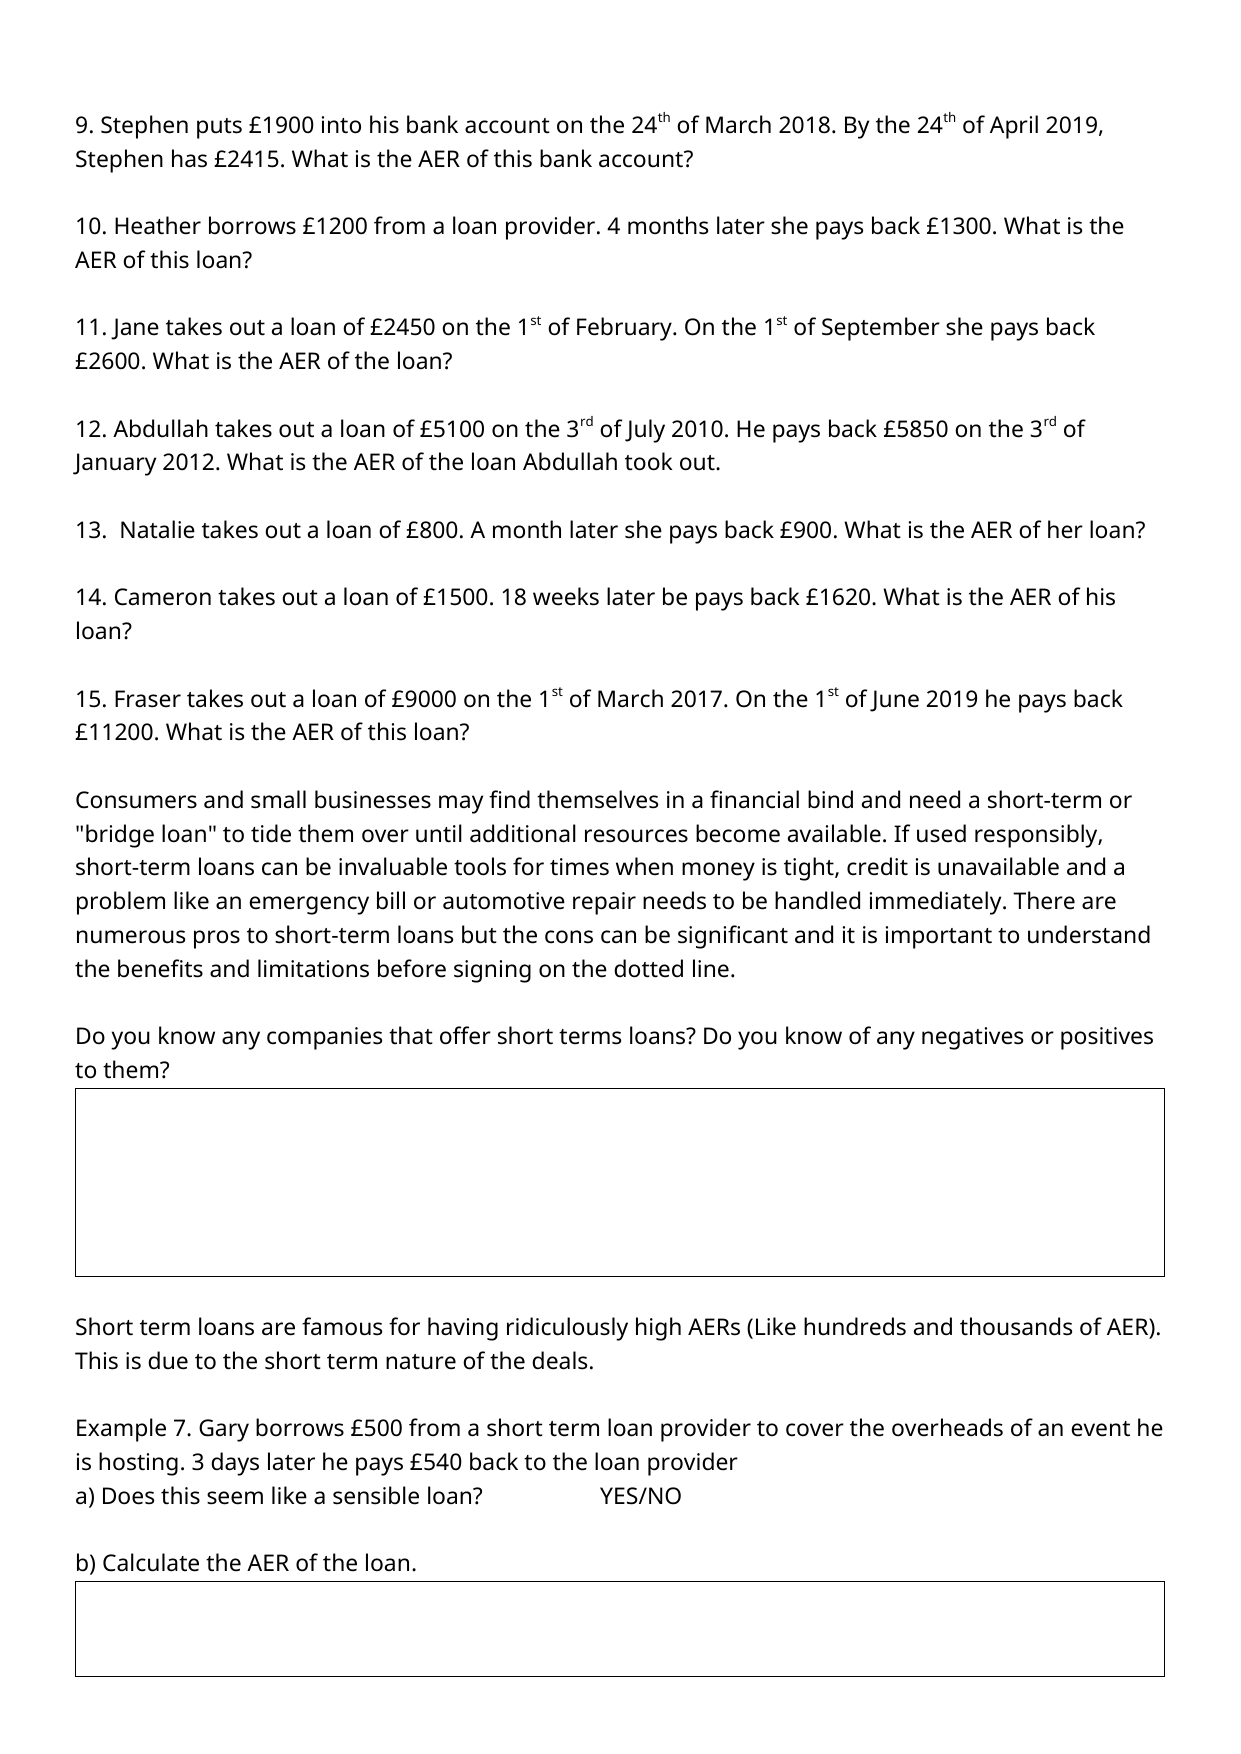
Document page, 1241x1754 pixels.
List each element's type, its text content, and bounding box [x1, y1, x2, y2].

text 10. Heather borrows £1200 from a loan provider. 4 months later she pays back £1300. What is the AER of this loan? [75, 210, 1165, 275]
text 15. Fraser takes out a loan of £9000 on the 1st of March 2017. On the 1st of June 2019 he pays back £11200. What is the AER of this loan? [75, 682, 1165, 747]
table_header [76, 1582, 1164, 1676]
text a) Does this seem like a sensible loan? YES/NO [75, 1479, 1165, 1511]
text 9. Stephen puts £1900 into his bank account on the 24th of March 2018. By the 24th of April 2019, Stephen has £2415. What is the AER of this bank account? [75, 109, 1165, 174]
text 13. Natalie takes out a loan of £800. A month later she pays back £900. What is the AER of her loan? [75, 514, 1165, 545]
text Short term loans are famous for having ridiculously high AERs (Like hundreds and thousands of AER). This is due to the short term nature of the deals. [75, 1311, 1165, 1376]
text Do you know any companies that offer short terms loans? Do you know of any negatives or positives to them? [75, 1020, 1165, 1085]
text b) Calculate the AER of the loan. [75, 1547, 1165, 1578]
table_header [76, 1089, 1164, 1276]
text Example 7. Gary borrows £500 from a short term loan provider to cover the overheads of an event he is hosting. 3 days later he pays £540 back to the loan provider [75, 1412, 1165, 1477]
text 12. Abdullah takes out a loan of £5100 on the 3rd of July 2010. He pays back £5850 on the 3rd of January 2012. What is the AER of the loan Abdullah took out. [75, 412, 1165, 477]
text 11. Jane takes out a loan of £2450 on the 1st of February. On the 1st of September she pays back £2600. What is the AER of the loan? [75, 311, 1165, 376]
text Consumers and small businesses may find themselves in a financial bind and need a short-term or "bridge loan" to tide them over until additional resources become available. If used responsibly, short-term loans can be invaluable tools for times when money is tight, credit is unavailable and a problem like an emergency bill or automotive repair needs to be handled immediately. There are numerous pros to short-term loans but the cons can be significant and it is important to understand the benefits and limitations before signing on the dotted line. [75, 784, 1165, 984]
text 14. Cameron takes out a loan of £1500. 18 weeks later be pays back £1620. What is the AER of his loan? [75, 581, 1165, 646]
